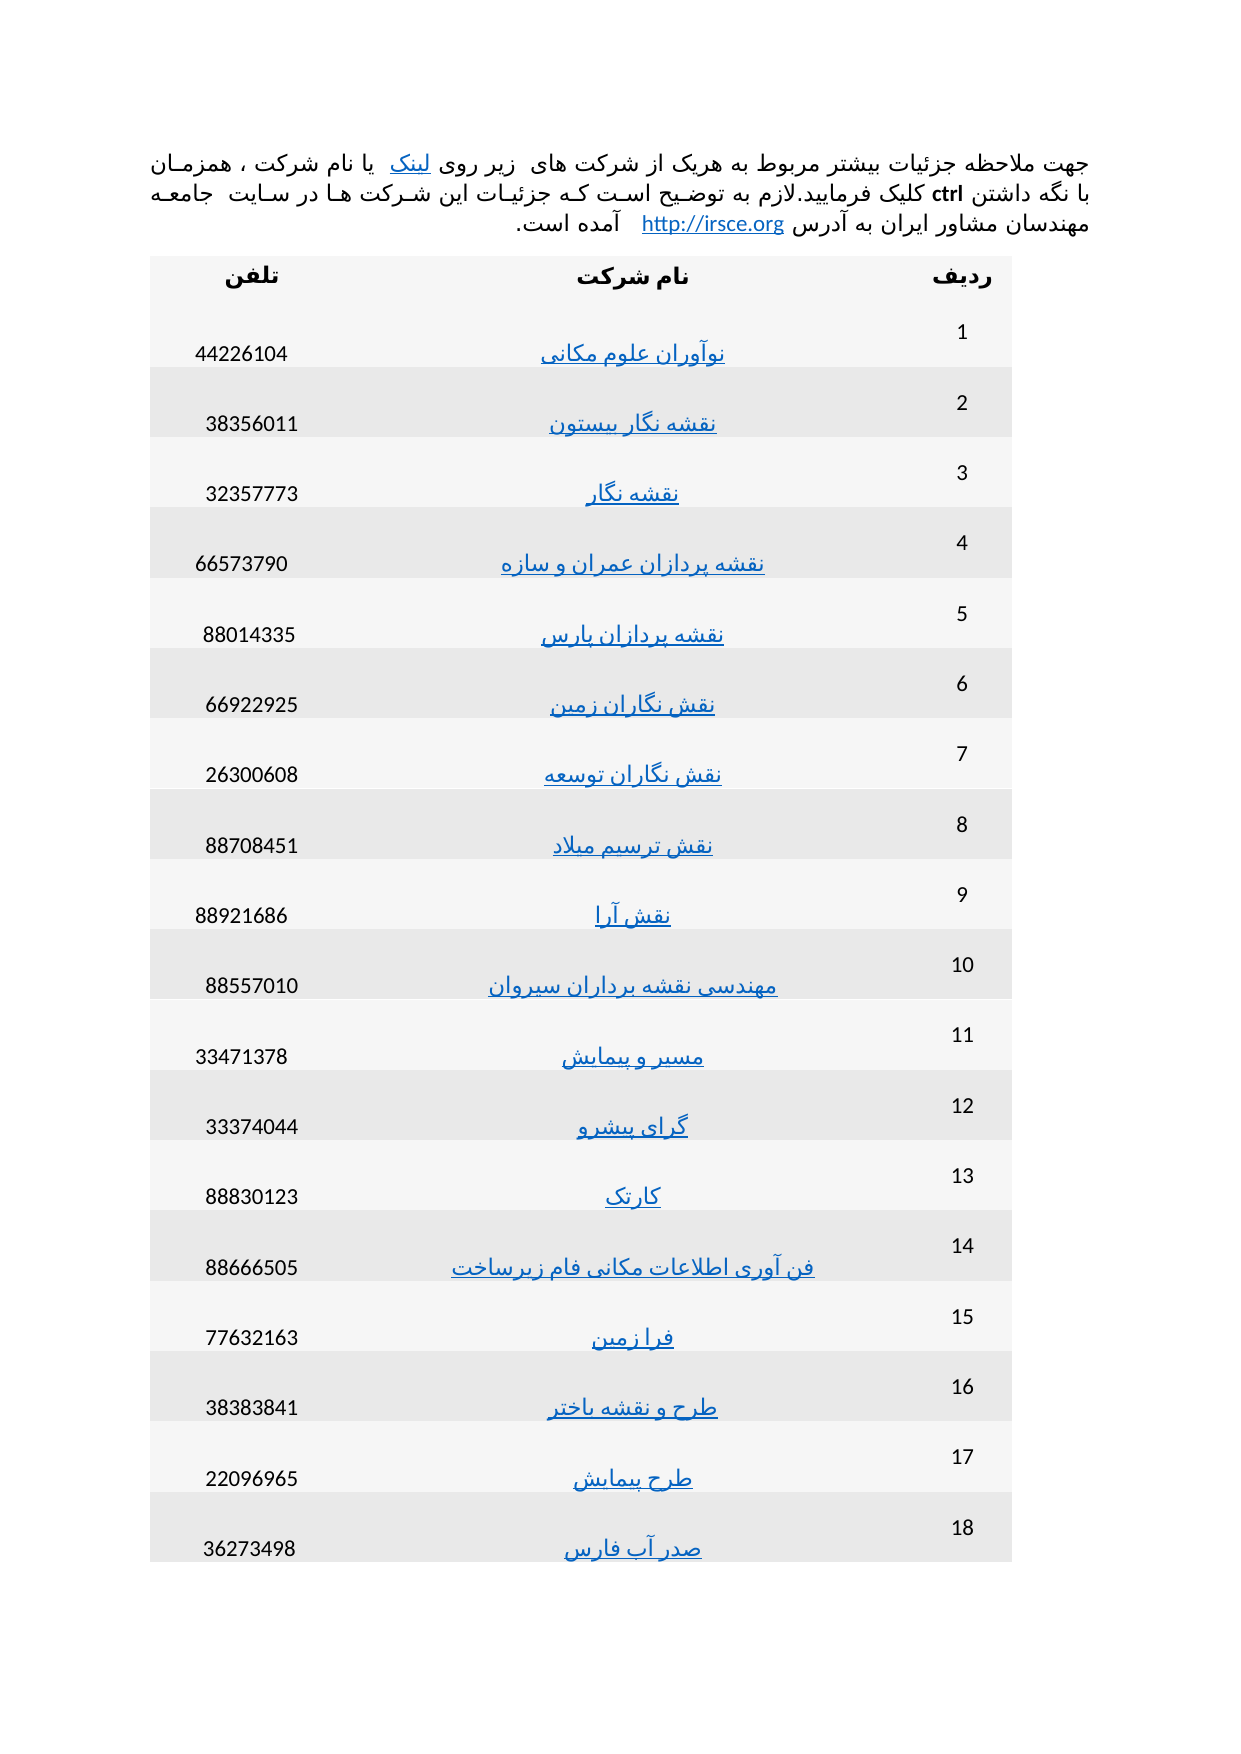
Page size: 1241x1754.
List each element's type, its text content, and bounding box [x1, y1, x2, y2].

table_cell طرح پیمایش [353, 1421, 912, 1492]
table_cell 33471378 [150, 1000, 353, 1070]
table_cell طرح و نقشه باختر [353, 1351, 912, 1421]
table_cell نقش ترسیم میلاد [353, 789, 912, 859]
table_cell 5 [912, 578, 1012, 648]
table_cell فن آوری اطلاعات مکانی فام زیرساخت [353, 1210, 912, 1281]
table_cell 88014335 [150, 578, 353, 648]
table_cell گرای پیشرو [353, 1070, 912, 1140]
table_cell 88557010 [150, 929, 353, 999]
table_header تلفن [150, 256, 353, 296]
table_cell نوآوران علوم مکانی [353, 296, 912, 367]
table_cell 4 [912, 507, 1012, 578]
table_cell 66573790 [150, 507, 353, 578]
table_cell 17 [912, 1421, 1012, 1492]
table_cell نقش نگاران زمین [353, 648, 912, 718]
table_cell 10 [912, 929, 1012, 999]
table_cell 13 [912, 1140, 1012, 1210]
table_cell 12 [912, 1070, 1012, 1140]
table_cell 18 [912, 1492, 1012, 1562]
table_cell 11 [912, 1000, 1012, 1070]
table_cell 32357773 [150, 437, 353, 507]
table_cell 88830123 [150, 1140, 353, 1210]
table_cell 38356011 [150, 367, 353, 437]
table_cell 16 [912, 1351, 1012, 1421]
table_cell 44226104 [150, 296, 353, 367]
table_cell 26300608 [150, 718, 353, 788]
table_cell 88921686 [150, 859, 353, 929]
table_cell 33374044 [150, 1070, 353, 1140]
table_header نام شرکت [353, 256, 912, 296]
table_cell 7 [912, 718, 1012, 788]
table_cell 88708451 [150, 789, 353, 859]
table_cell 1 [912, 296, 1012, 367]
table_cell فرا زمین [353, 1281, 912, 1351]
table_cell نقشه پردازان پارس [353, 578, 912, 648]
table_cell 14 [912, 1210, 1012, 1281]
table_cell نقشه پردازان عمران و سازه [353, 507, 912, 578]
table_cell مسیر و پیمایش [353, 1000, 912, 1070]
table_cell صدر آب فارس [353, 1492, 912, 1562]
table_cell 88666505 [150, 1210, 353, 1281]
table_cell 2 [912, 367, 1012, 437]
table_header ردیف [912, 256, 1012, 296]
table_cell 9 [912, 859, 1012, 929]
table_cell نقشه نگار بیستون [353, 367, 912, 437]
table_cell 66922925 [150, 648, 353, 718]
text جهت ملاحظه جزئیات بیشتر مربوط به هریک از شرکت های زیر روی لینک یا نام شرکت ، همزمان با نگه داشتن ctrl کلیک فرمایید.لازم به توضیح است که جزئیات این شرکت ها در سایت جامعه مهندسان مشاور ایران به آدرس http://irsce.org آمده است. [150, 150, 1090, 237]
table_cell 77632163 [150, 1281, 353, 1351]
table_cell 22096965 [150, 1421, 353, 1492]
table_cell نقشه نگار [353, 437, 912, 507]
table_cell 6 [912, 648, 1012, 718]
table_cell 3 [912, 437, 1012, 507]
table_cell 15 [912, 1281, 1012, 1351]
table_cell نقش نگاران توسعه [353, 718, 912, 788]
table_cell مهندسی نقشه برداران سیروان [353, 929, 912, 999]
table_cell 38383841 [150, 1351, 353, 1421]
table_cell کارتک [353, 1140, 912, 1210]
table_cell نقش آرا [353, 859, 912, 929]
table_cell 8 [912, 789, 1012, 859]
table_cell 36273498 [150, 1492, 353, 1562]
